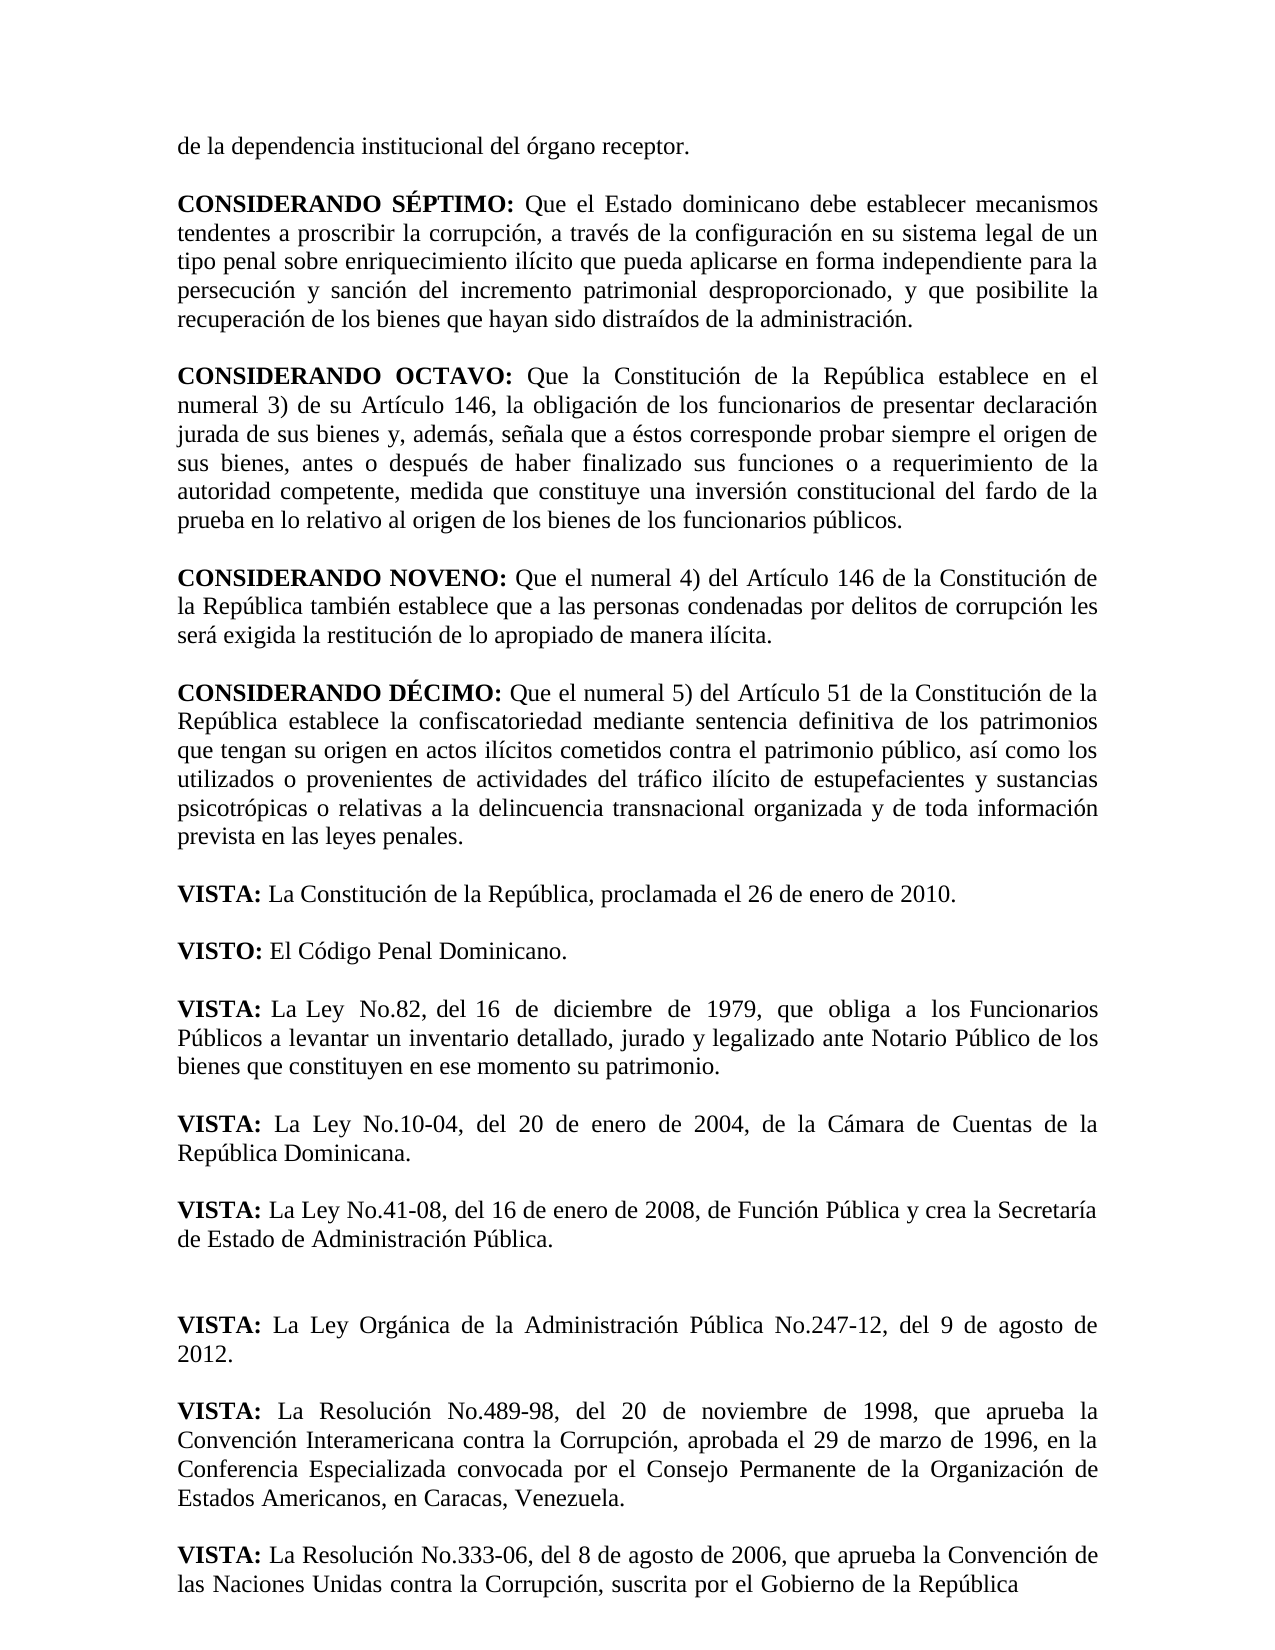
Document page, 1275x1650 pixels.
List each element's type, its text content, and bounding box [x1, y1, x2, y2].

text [177, 131, 1098, 160]
text VISTA: La Ley No.10-04, del 20 de enero de 2004, de la Cámara de Cuentas de la República Dominicana. [177, 1109, 1098, 1166]
text VISTA: La Ley Orgánica de la Administración Pública No.247-12, del 9 de agosto de 2012. [177, 1310, 1098, 1368]
text VISTO: El Código Penal Dominicano. [177, 936, 1110, 965]
text CONSIDERANDO SÉPTIMO: Que el Estado dominicano debe establecer mecanismos tendentes a proscribir la corrupción, a través de la configuración en su sistema legal de un tipo penal sobre enriquecimiento ilícito que pueda aplicarse en forma independiente para la persecución y sanción del incremento patrimonial desproporcionado, y que posibilite la recuperación de los bienes que hayan sido distraídos de la administración. [177, 189, 1098, 333]
text VISTA: La Resolución No.333-06, del 8 de agosto de 2006, que aprueba la Convención de las Naciones Unidas contra la Corrupción, suscrita por el Gobierno de la República [177, 1540, 1098, 1598]
text VISTA: La Ley No.82, del 16 de diciembre de 1979, que obliga a los Funcionarios Públicos a levantar un inventario detallado, jurado y legalizado ante Notario Público de los bienes que constituyen en ese momento su patrimonio. [177, 994, 1099, 1080]
text VISTA: La Constitución de la República, proclamada el 26 de enero de 2010. [177, 879, 1110, 908]
text CONSIDERANDO NOVENO: Que el numeral 4) del Artículo 146 de la Constitución de la República también establece que a las personas condenadas por delitos de corrupción les será exigida la restitución de lo apropiado de manera ilícita. [177, 563, 1098, 649]
text CONSIDERANDO DÉCIMO: Que el numeral 5) del Artículo 51 de la Constitución de la República establece la confiscatoriedad mediante sentencia definitiva de los patrimonios que tengan su origen en actos ilícitos cometidos contra el patrimonio público, así como los utilizados o provenientes de actividades del tráfico ilícito de estupefacientes y sustancias psicotrópicas o relativas a la delincuencia transnacional organizada y de toda información prevista en las leyes penales. [177, 678, 1098, 850]
text CONSIDERANDO OCTAVO: Que la Constitución de la República establece en el numeral 3) de su Artículo 146, la obligación de los funcionarios de presentar declaración jurada de sus bienes y, además, señala que a éstos corresponde probar siempre el origen de sus bienes, antes o después de haber finalizado sus funciones o a requerimiento de la autoridad competente, medida que constituye una inversión constitucional del fardo de la prueba en lo relativo al origen de los bienes de los funcionarios públicos. [177, 361, 1098, 534]
text VISTA: La Resolución No.489-98, del 20 de noviembre de 1998, que aprueba la Convención Interamericana contra la Corrupción, aprobada el 29 de marzo de 1996, en la Conferencia Especializada convocada por el Consejo Permanente de la Organización de Estados Americanos, en Caracas, Venezuela. [177, 1396, 1098, 1511]
text VISTA: La Ley No.41-08, del 16 de enero de 2008, de Función Pública y crea la Secretaría de Estado de Administración Pública. [177, 1195, 1098, 1253]
